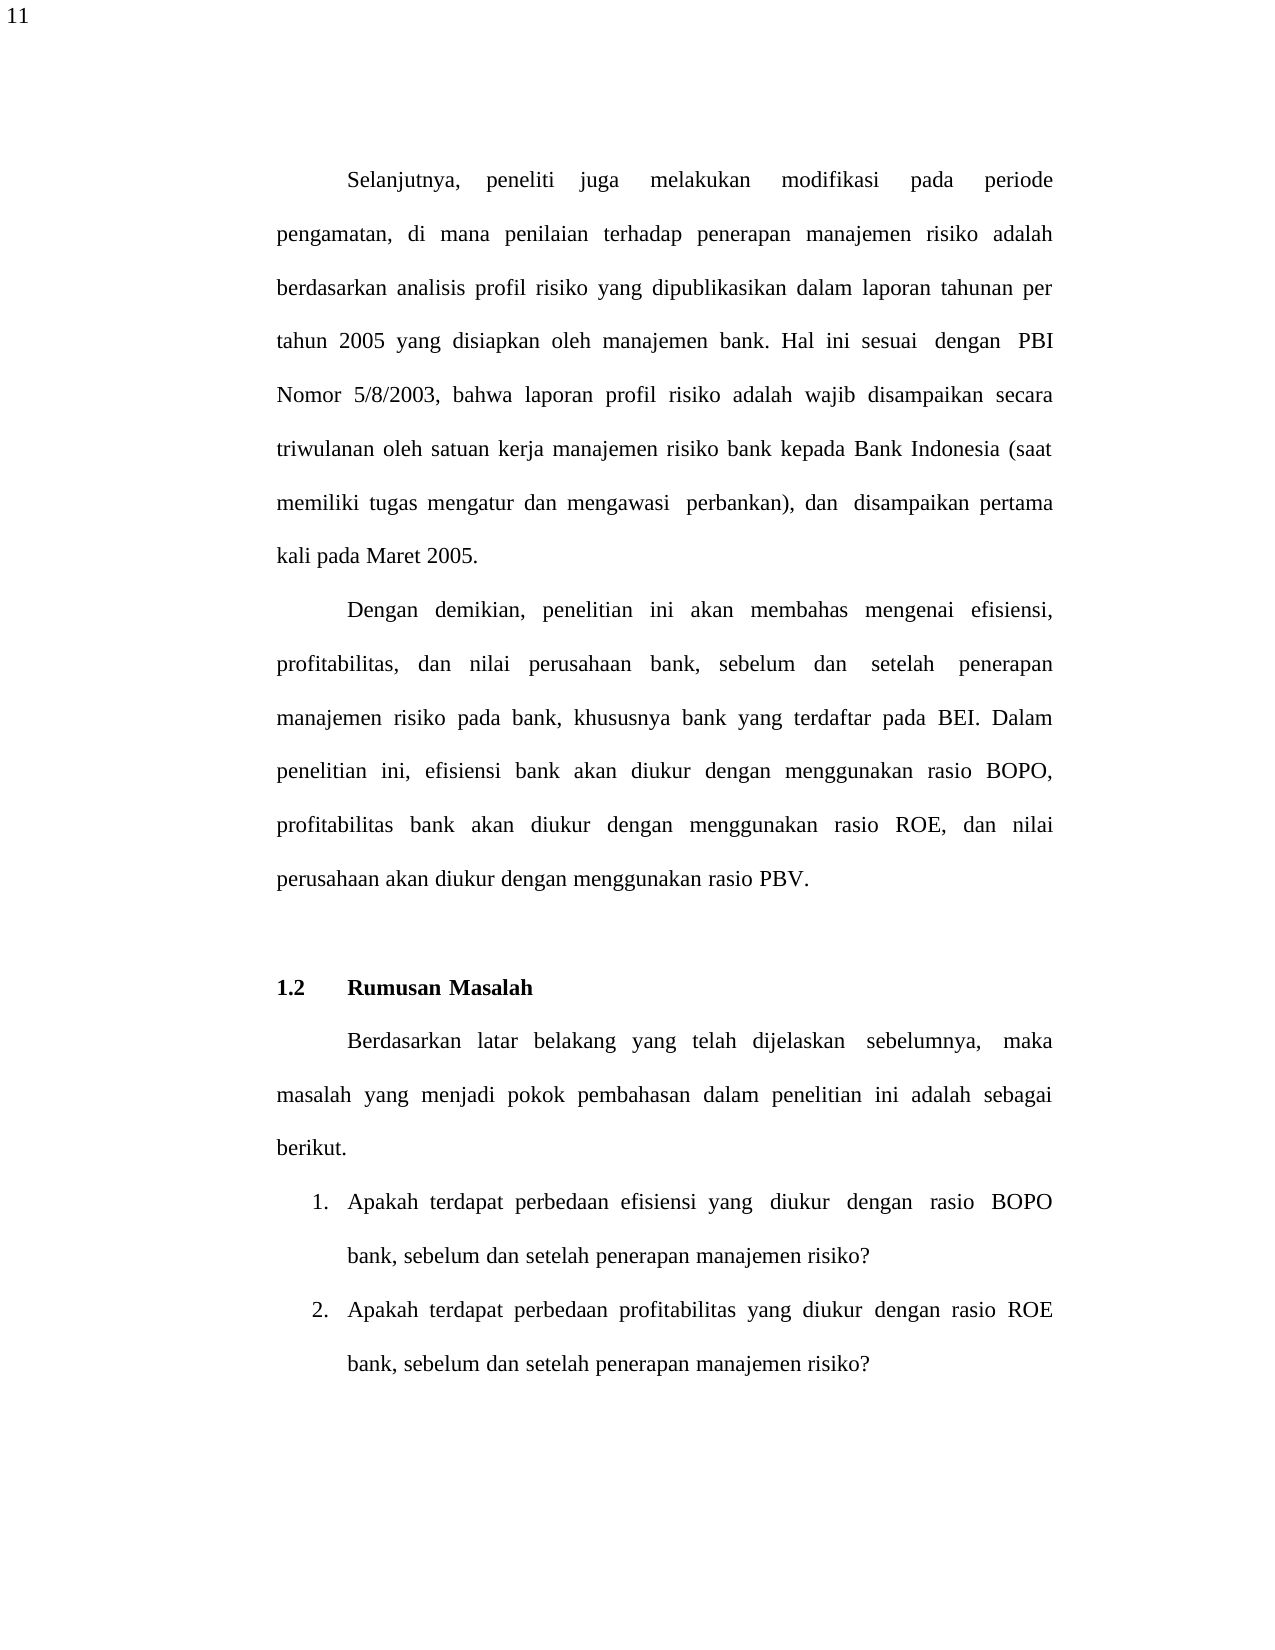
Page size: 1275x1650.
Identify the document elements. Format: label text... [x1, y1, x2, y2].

subtitle Rumusan Masalah [276, 973, 1096, 1000]
text Berdasarkan latar belakang yang telah dijelaskan sebelumnya, maka masalah yang menjadi pokok pembahasan dalam penelitian ini adalah sebagai berikut. [276, 1027, 1053, 1161]
list Apakah terdapat perbedaan efisiensi yang diukur dengan rasio BOPO bank, sebelum dan setelah penerapan manajemen risiko? [312, 1188, 1053, 1268]
text Selanjutnya, peneliti juga melakukan modifikasi pada periode pengamatan, di mana penilaian terhadap penerapan manajemen risiko adalah berdasarkan analisis profil risiko yang dipublikasikan dalam laporan tahunan per tahun 2005 yang disiapkan oleh manajemen bank. Hal ini sesuai dengan PBI Nomor 5/8/2003, bahwa laporan profil risiko adalah wajib disampaikan secara triwulanan oleh satuan kerja manajemen risiko bank kepada Bank Indonesia (saat memiliki tugas mengatur dan mengawasi perbankan), dan disampaikan pertama kali pada Maret 2005. [276, 166, 1053, 569]
list Apakah terdapat perbedaan profitabilitas yang diukur dengan rasio ROE bank, sebelum dan setelah penerapan manajemen risiko? [312, 1296, 1053, 1376]
text Dengan demikian, penelitian ini akan membahas mengenai efisiensi, profitabilitas, dan nilai perusahaan bank, sebelum dan setelah penerapan manajemen risiko pada bank, khususnya bank yang terdaftar pada BEI. Dalam penelitian ini, efisiensi bank akan diukur dengan menggunakan rasio BOPO, profitabilitas bank akan diukur dengan menggunakan rasio ROE, dan nilai perusahaan akan diukur dengan menggunakan rasio PBV. [276, 596, 1053, 891]
